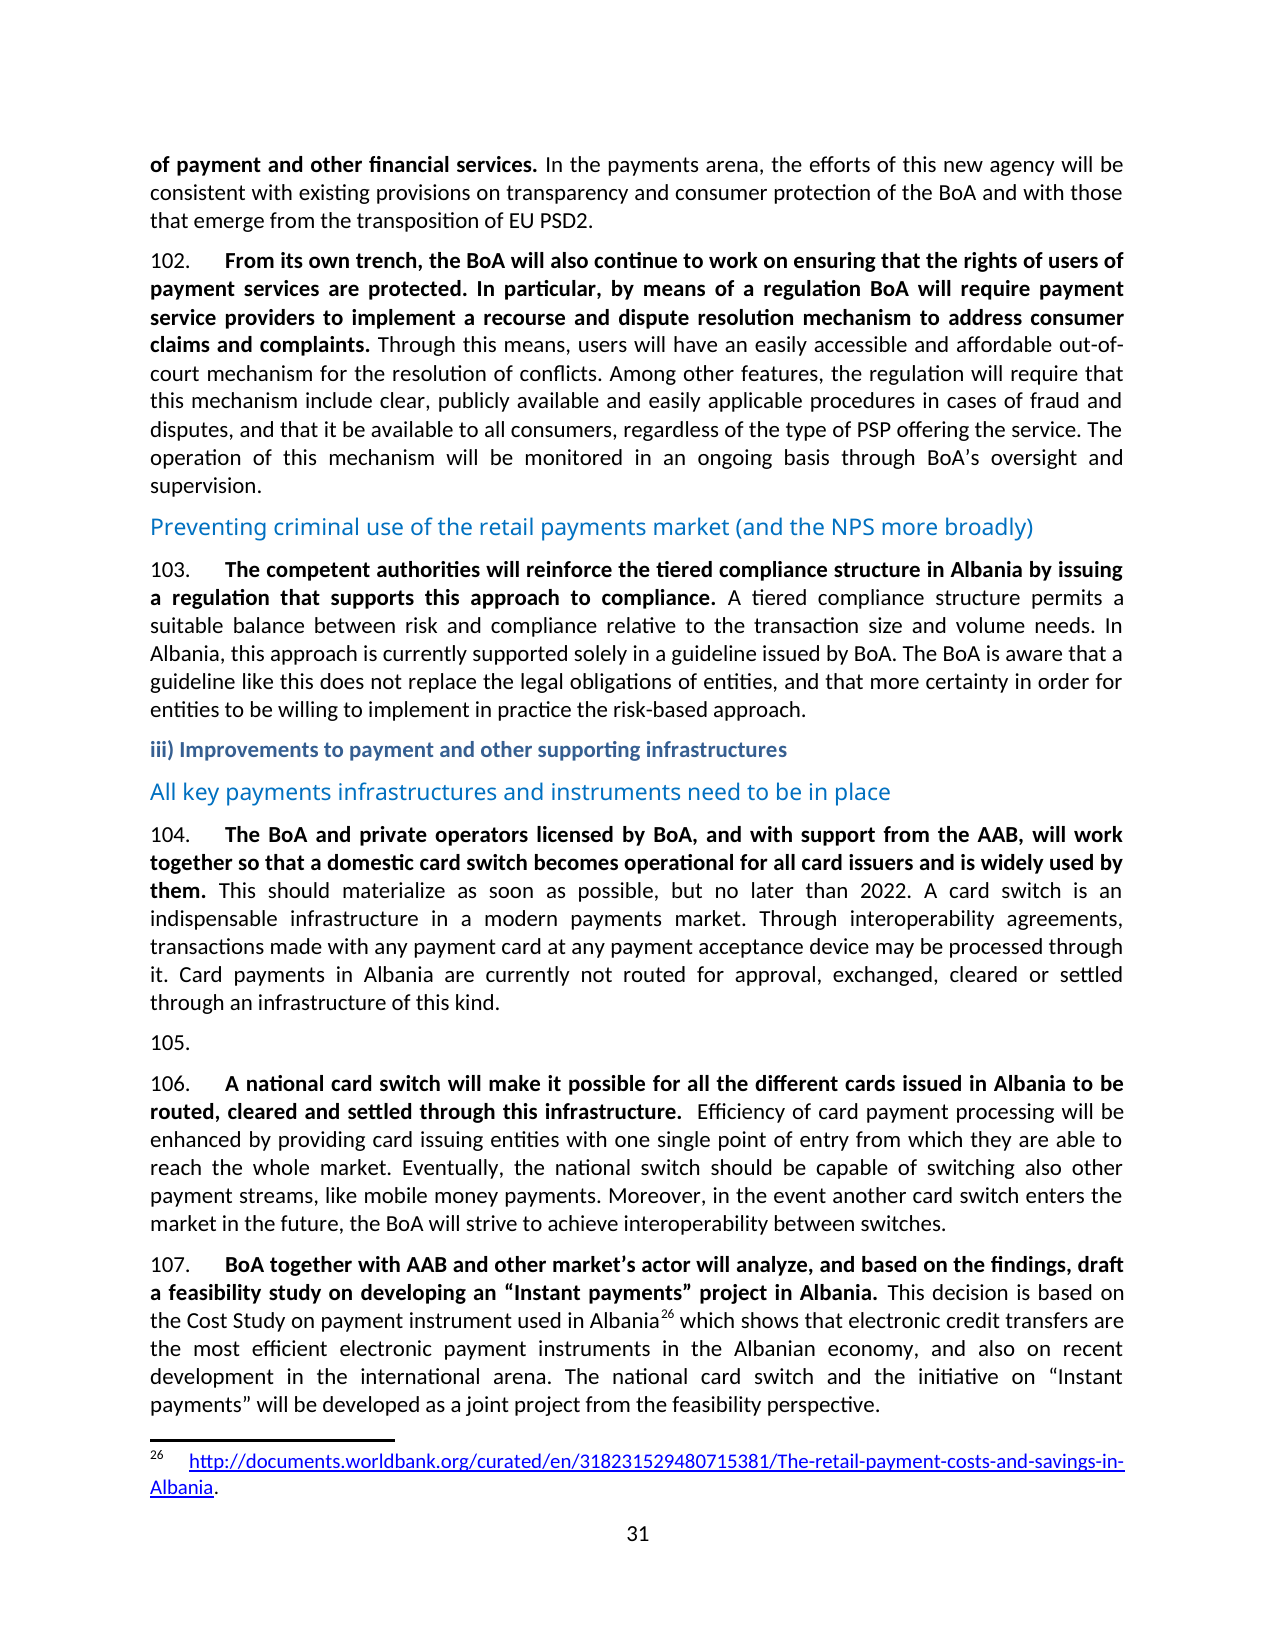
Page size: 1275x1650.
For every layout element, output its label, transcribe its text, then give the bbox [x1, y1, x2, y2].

list A national card switch will make it possible for all the different cards issued in Albania to be routed, cleared and settled through this infrastructure. Efficiency of card payment processing will be enhanced by providing card issuing entities with one single point of entry from which they are able to reach the whole market. Eventually, the national switch should be capable of switching also other payment streams, like mobile money payments. Moreover, in the event another card switch enters the market in the future, the BoA will strive to achieve interoperability between switches. [150, 1069, 1125, 1237]
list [150, 150, 1125, 234]
list BoA together with AAB and other market’s actor will analyze, and based on the findings, draft a feasibility study on developing an “Instant payments” project in Albania. This decision is based on the Cost Study on payment instrument used in Albania which shows that electronic credit transfers are the most efficient electronic payment instruments in the Albanian economy, and also on recent development in the international arena. The national card switch and the initiative on “Instant payments” will be developed as a joint project from the feasibility perspective. [150, 1250, 1125, 1418]
list From its own trench, the BoA will also continue to work on ensuring that the rights of users of payment services are protected. In particular, by means of a regulation BoA will require payment service providers to implement a recourse and dispute resolution mechanism to address consumer claims and complaints. Through this means, users will have an easily accessible and affordable out-of-court mechanism for the resolution of conflicts. Among other features, the regulation will require that this mechanism include clear, publicly available and easily applicable procedures in cases of fraud and disputes, and that it be available to all consumers, regardless of the type of PSP offering the service. The operation of this mechanism will be monitored in an ongoing basis through BoA’s oversight and supervision. [150, 247, 1125, 499]
subtitle Preventing criminal use of the retail payments market (and the NPS more broadly) [150, 511, 1125, 542]
list The BoA and private operators licensed by BoA, and with support from the AAB, will work together so that a domestic card switch becomes operational for all card issuers and is widely used by them. This should materialize as soon as possible, but no later than 2022. A card switch is an indispensable infrastructure in a modern payments market. Through interoperability agreements, transactions made with any payment card at any payment acceptance device may be processed through it. Card payments in Albania are currently not routed for approval, exchanged, cleared or settled through an infrastructure of this kind. [150, 820, 1125, 1016]
list The competent authorities will reinforce the tiered compliance structure in Albania by issuing a regulation that supports this approach to compliance. A tiered compliance structure permits a suitable balance between risk and compliance relative to the transaction size and volume needs. In Albania, this approach is currently supported solely in a guideline issued by BoA. The BoA is aware that a guideline like this does not replace the legal obligations of entities, and that more certainty in order for entities to be willing to implement in practice the risk-based approach. [150, 555, 1125, 723]
subtitle iii) Improvements to payment and other supporting infrastructures [150, 736, 1125, 764]
subtitle All key payments infrastructures and instruments need to be in place [150, 776, 1125, 807]
